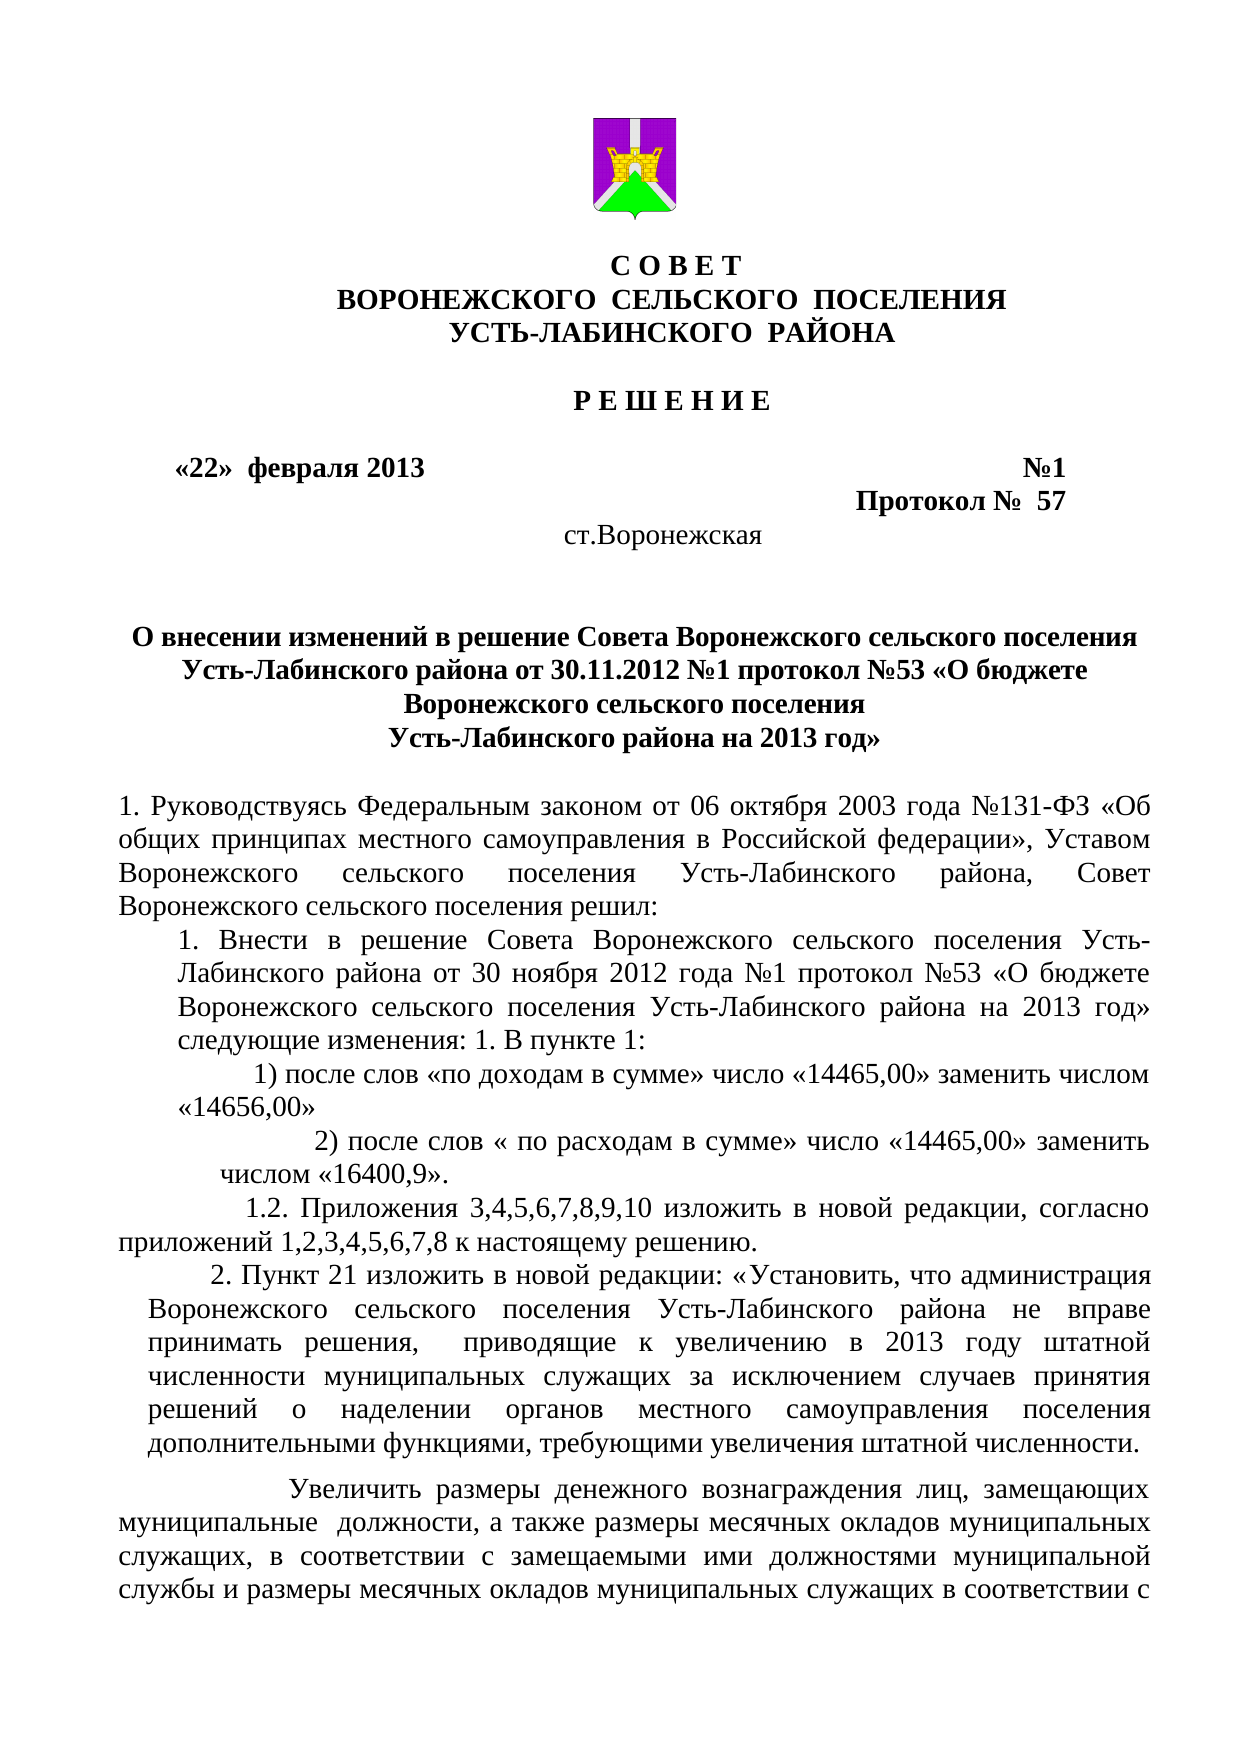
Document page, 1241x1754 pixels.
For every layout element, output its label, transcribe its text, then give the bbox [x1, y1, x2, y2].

text 1. Руководствуясь Федеральным законом от 06 октября 2003 года №131-ФЗ «Об общих принципах местного самоуправления в Российской федерации», Уставом Воронежского сельского поселения Усть-Лабинского района, Совет Воронежского сельского поселения решил: [118, 788, 1152, 922]
title Протокол № 57 [118, 483, 1152, 517]
picture [593, 118, 677, 220]
text 2. Пункт 21 изложить в новой редакции: «Установить, что администрация Воронежского сельского поселения Усть-Лабинского района не вправе принимать решения, приводящие к увеличению в 2013 году штатной численности муниципальных служащих за исключением случаев принятия решений о наделении органов местного самоуправления поселения дополнительными функциями, требующими увеличения штатной численности. [148, 1257, 1152, 1458]
text Воронежского сельского поселения [118, 687, 1151, 720]
text 2) после слов « по расходам в сумме» число «14465,00» заменить числом «16400,9». [219, 1123, 1152, 1190]
subtitle Р Е Ш Е Н И Е [118, 383, 1152, 416]
text О внесении изменений в решение Совета Воронежского сельского поселения Усть-Лабинского района от 30.11.2012 №1 протокол №53 «О бюджете [118, 619, 1151, 686]
text 1) после слов «по доходам в сумме» число «14465,00» заменить числом «14656,00» [177, 1056, 1152, 1123]
text УСТЬ-ЛАБИНСКОГО РАЙОНА [118, 316, 1152, 349]
text С О В Е Т [118, 248, 1152, 282]
text ВОРОНЕЖСКОГО СЕЛЬСКОГО ПОСЕЛЕНИЯ [118, 282, 1152, 316]
text Усть-Лабинского района на 2013 год» [118, 721, 1151, 754]
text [118, 1471, 1152, 1605]
text 1.2. Приложения 3,4,5,6,7,8,9,10 изложить в новой редакции, согласно приложений 1,2,3,4,5,6,7,8 к настоящему решению. [118, 1190, 1152, 1257]
title «22» февраля 2013 №1 [118, 450, 1152, 483]
title ст.Воронежская [118, 517, 1152, 550]
text 1. Внести в решение Совета Воронежского сельского поселения Усть-Лабинского района от 30 ноября 2012 года №1 протокол №53 «О бюджете Воронежского сельского поселения Усть-Лабинского района на 2013 год» следующие изменения: 1. В пункте 1: [177, 922, 1152, 1056]
